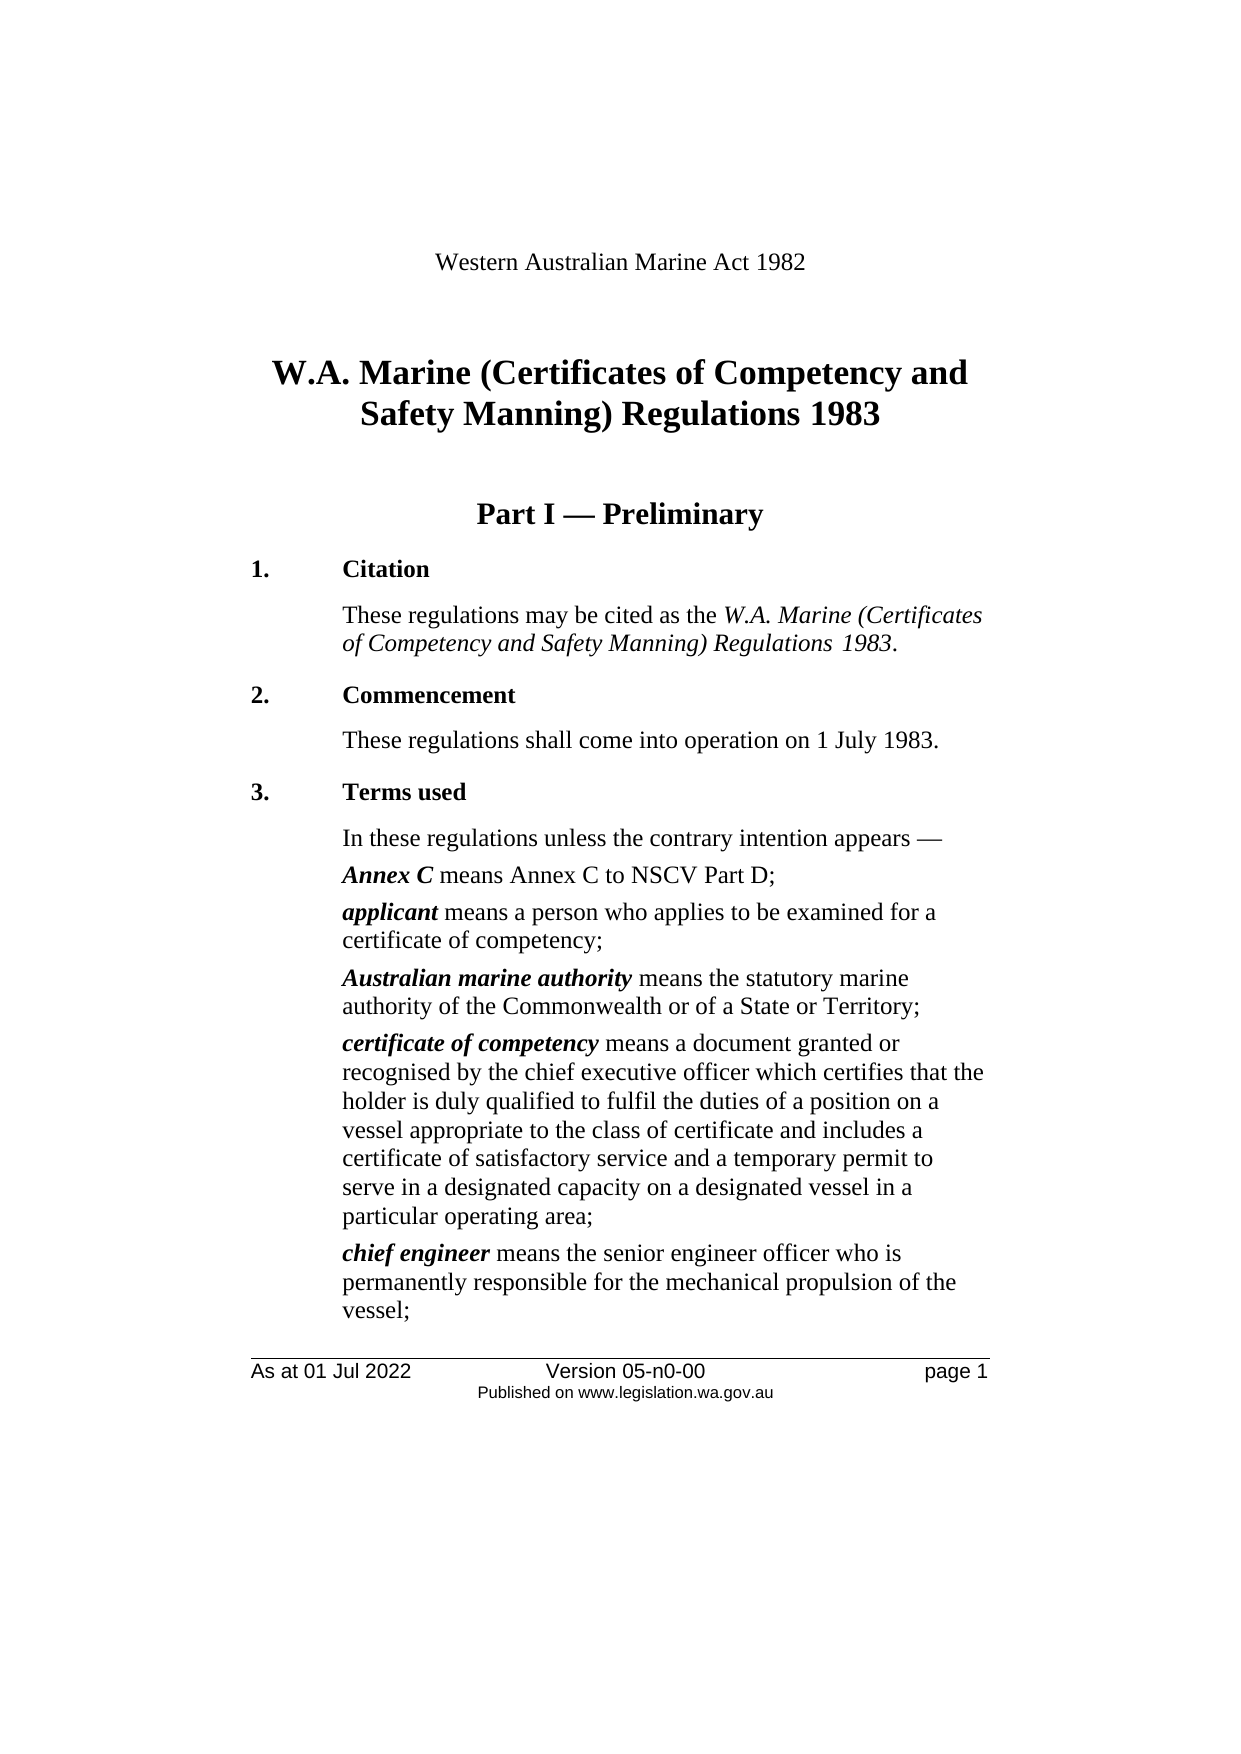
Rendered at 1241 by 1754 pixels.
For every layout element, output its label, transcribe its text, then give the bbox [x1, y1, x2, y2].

text These regulations may be cited as the W.A. Marine (Certificates of Competency and Safety Manning) Regulations 1983. [251, 600, 990, 657]
text In these regulations unless the contrary intention appears — [251, 823, 990, 851]
text chief engineer means the senior engineer officer who is permanently responsible for the mechanical propulsion of the vessel; [251, 1238, 990, 1324]
text These regulations shall come into operation on 1 July 1983. [251, 726, 990, 754]
text certificate of competency means a document granted or recognised by the chief executive officer which certifies that the holder is duly qualified to fulfil the duties of a position on a vessel appropriate to the class of certificate and includes a certificate of satisfactory service and a temporary permit to serve in a designated capacity on a designated vessel in a particular operating area; [251, 1028, 990, 1230]
subtitle 2. Commencement [251, 680, 990, 709]
subtitle Part I — Preliminary [251, 495, 990, 531]
text Western Australian Marine Act 1982 [251, 247, 990, 276]
text applicant means a person who applies to be examined for a certificate of competency; [251, 897, 990, 954]
subtitle 1. Citation [251, 554, 990, 583]
subtitle 3. Terms used [251, 777, 990, 806]
text Annex C means Annex C to NSCV Part D; [251, 860, 990, 888]
text Australian marine authority means the statutory marine authority of the Commonwealth or of a State or Territory; [251, 963, 990, 1020]
text W.A. Marine (Certificates of Competency and Safety Manning) Regulations 1983 [251, 351, 990, 433]
